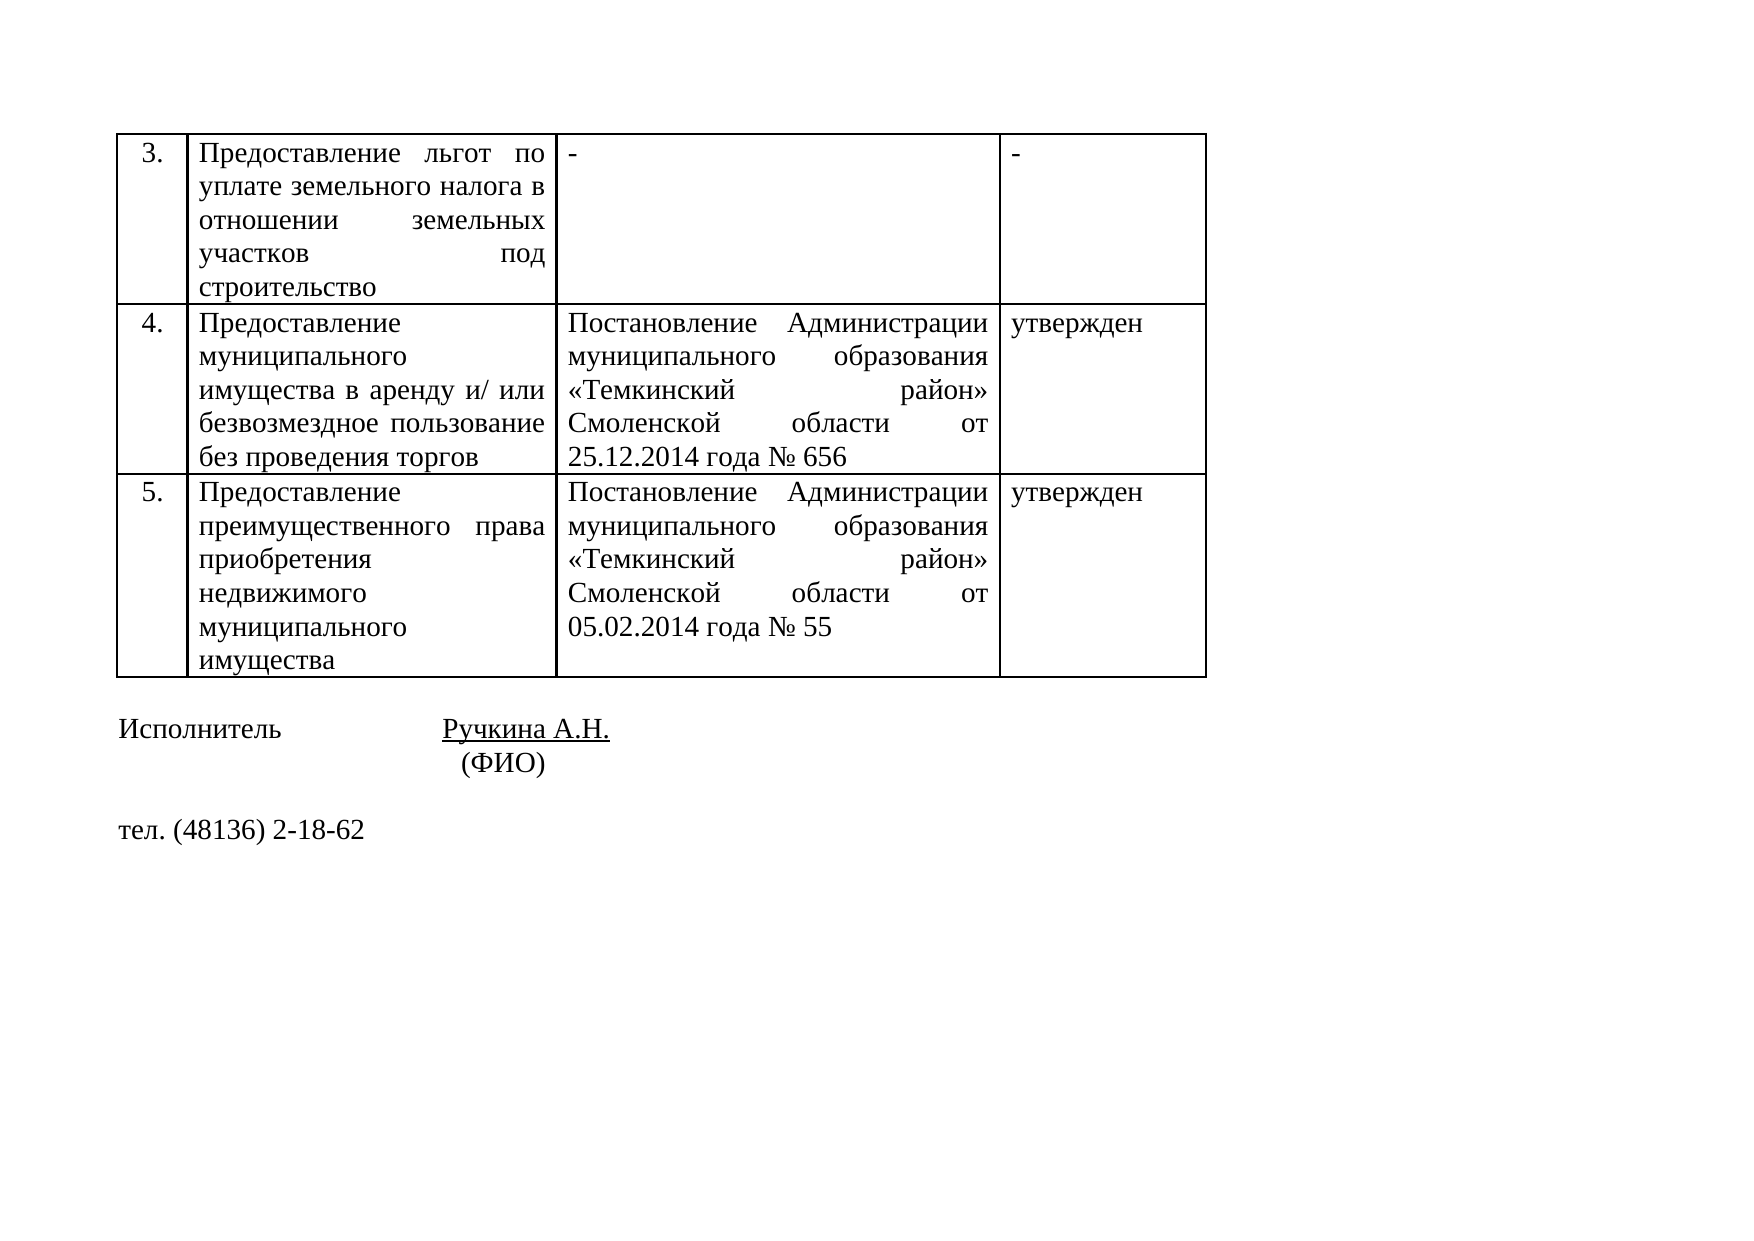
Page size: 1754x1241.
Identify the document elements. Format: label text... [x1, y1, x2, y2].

text Исполнитель Ручкина А.Н. [118, 711, 1636, 745]
table_cell - [1001, 135, 1205, 303]
table_cell Постановление Администрации муниципального образования «Темкинский район» Смоленской области от 05.02.2014 года № 55 [558, 475, 999, 676]
table_cell Постановление Администрации муниципального образования «Темкинский район» Смоленской области от 25.12.2014 года № 656 [558, 305, 999, 472]
table_cell 3. [118, 135, 186, 303]
table_cell утвержден [1001, 475, 1205, 676]
table_cell Предоставление льгот по уплате земельного налога в отношении земельных участков под строительство [189, 135, 555, 303]
text тел. (48136) 2-18-62 [118, 812, 1636, 846]
table_cell 4. [118, 305, 186, 472]
text (ФИО) [118, 745, 1636, 778]
table_cell 5. [118, 475, 186, 676]
table_cell - [558, 135, 999, 303]
table_cell Предоставление преимущественного права приобретения недвижимого муниципального имущества [189, 475, 555, 676]
table_cell Предоставление муниципального имущества в аренду и/ или безвозмездное пользование без проведения торгов [189, 305, 555, 472]
table_cell утвержден [1001, 305, 1205, 472]
